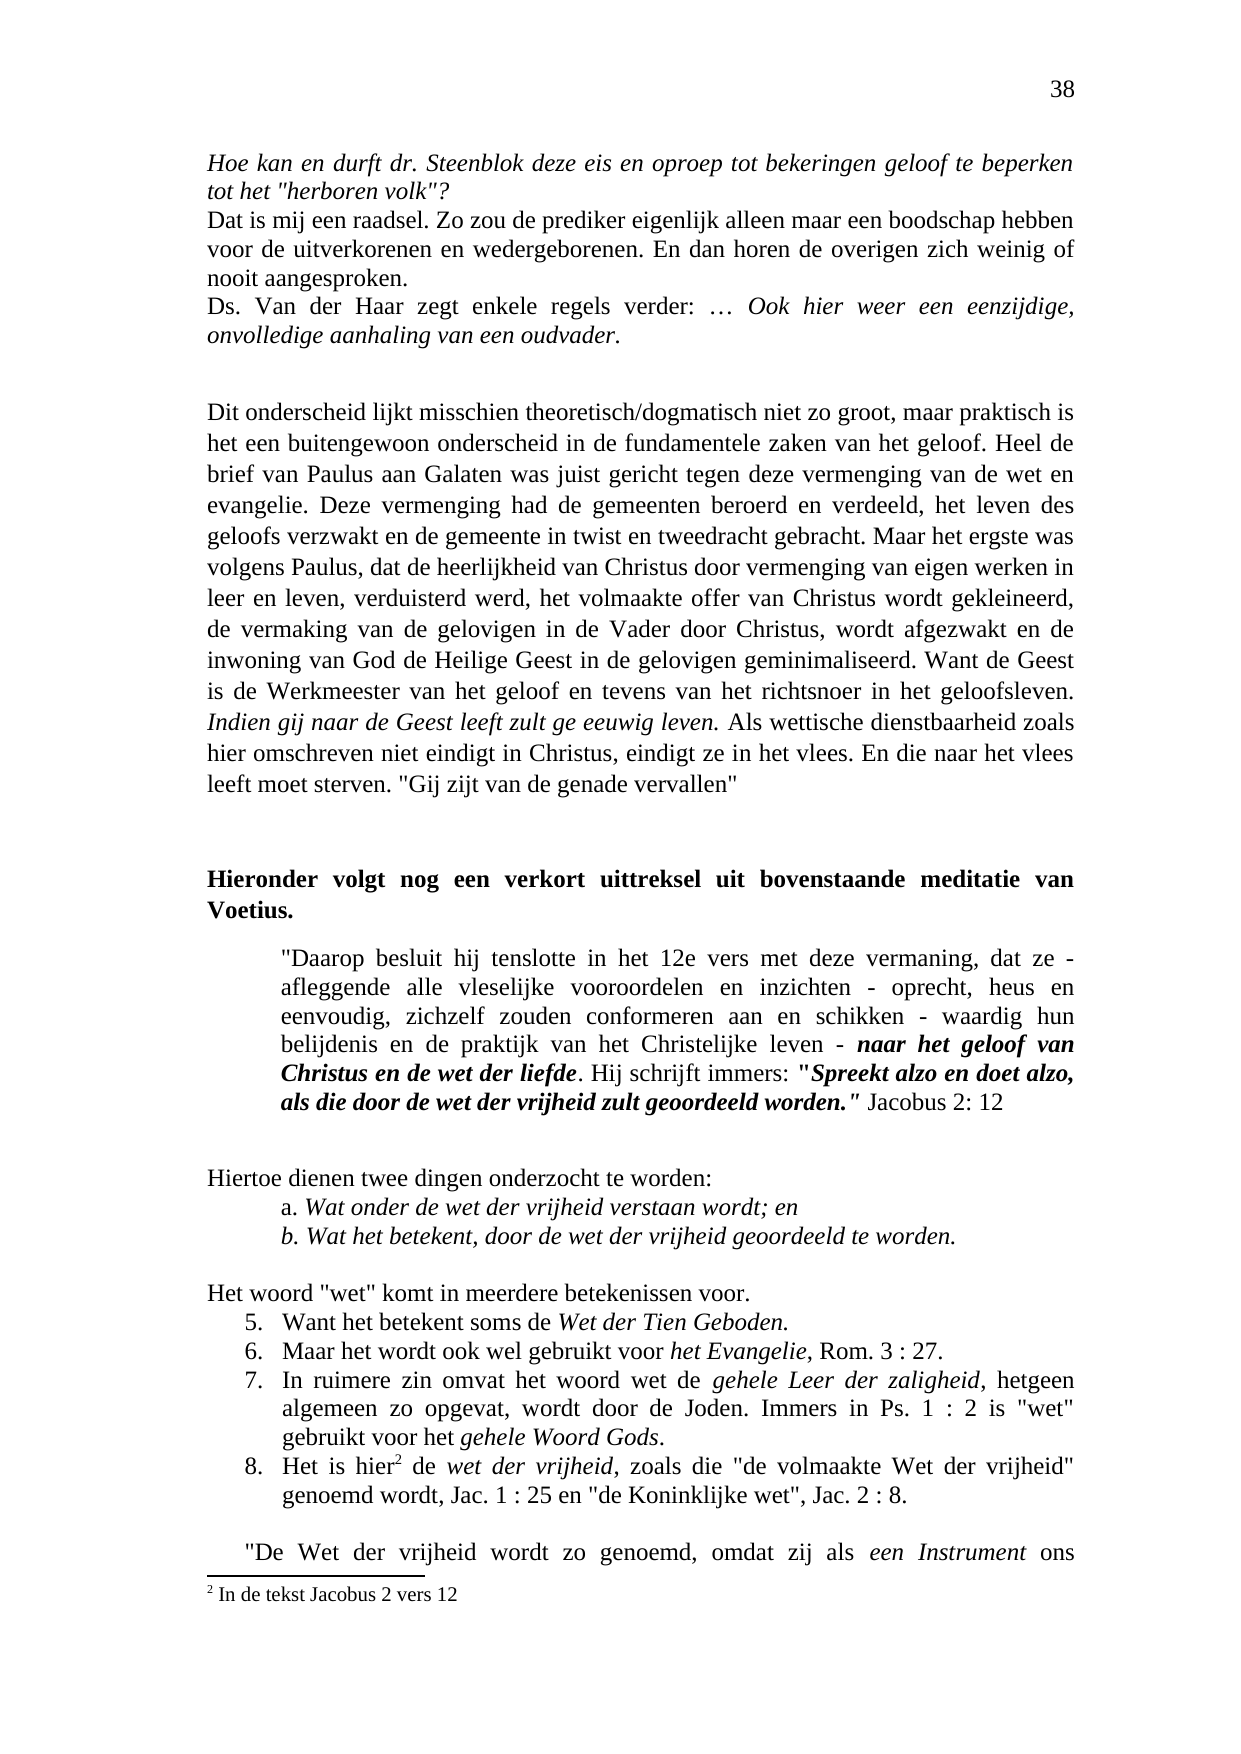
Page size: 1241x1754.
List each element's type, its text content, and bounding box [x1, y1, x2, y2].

text "Daarop besluit hij tenslotte in het 12e vers met deze vermaning, dat ze - afleggende alle vleselijke vooroordelen en inzichten - oprecht, heus en eenvoudig, zichzelf zouden conformeren aan en schikken - waardig hun belijdenis en de praktijk van het Christelijke leven - naar het geloof van Christus en de wet der liefde. Hij schrijft immers: "Spreekt alzo en doet alzo, als die door de wet der vrijheid zult geoordeeld worden." Jacobus 2: 12 [281, 943, 1075, 1116]
text Ds. Van der Haar zegt enkele regels verder: … Ook hier weer een eenzijdige, onvolledige aanhaling van een oudvader. [207, 291, 1075, 349]
text Hiertoe dienen twee dingen onderzocht te worden: [207, 1163, 1075, 1192]
list In ruimere zin omvat het woord wet de gehele Leer der zaligheid, hetgeen algemeen zo opgevat, wordt door de Joden. Immers in Ps. 1 : 2 is "wet" gebruikt voor het gehele Woord Gods. [244, 1365, 1075, 1451]
list Want het betekent soms de Wet der Tien Geboden. [244, 1307, 1075, 1336]
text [244, 1537, 1075, 1566]
text Het woord "wet" komt in meerdere betekenissen voor. [207, 1278, 1075, 1307]
text a. Wat onder de wet der vrijheid verstaan wordt; en [207, 1192, 1075, 1221]
text Dat is mij een raadsel. Zo zou de prediker eigenlijk alleen maar een boodschap hebben voor de uitverkorenen en wedergeborenen. En dan horen de overigen zich weinig of nooit aangesproken. [207, 205, 1075, 291]
list Het is hier de wet der vrijheid, zoals die "de volmaakte Wet der vrijheid" genoemd wordt, Jac. 1 : 25 en "de Koninklijke wet", Jac. 2 : 8. [244, 1451, 1075, 1508]
list Maar het wordt ook wel gebruikt voor het Evangelie, Rom. 3 : 27. [244, 1336, 1075, 1365]
text Hoe kan en durft dr. Steenblok deze eis en oproep tot bekeringen geloof te beperken tot het "herboren volk"? [207, 148, 1075, 205]
text Hieronder volgt nog een verkort uittreksel uit bovenstaande meditatie van Voetius. [207, 864, 1075, 924]
text b. Wat het betekent, door de wet der vrijheid geoordeeld te worden. [207, 1221, 1075, 1250]
text Dit onderscheid lijkt misschien theoretisch/dogmatisch niet zo groot, maar praktisch is het een buitengewoon onderscheid in de fundamentele zaken van het geloof. Heel de brief van Paulus aan Galaten was juist gericht tegen deze vermenging van de wet en evangelie. Deze vermenging had de gemeenten beroerd en verdeeld, het leven des geloofs verzwakt en de gemeente in twist en tweedracht gebracht. Maar het ergste was volgens Paulus, dat de heerlijkheid van Christus door vermenging van eigen werken in leer en leven, verduisterd werd, het volmaakte offer van Christus wordt gekleineerd, de vermaking van de gelovigen in de Vader door Christus, wordt afgezwakt en de inwoning van God de Heilige Geest in de gelovigen geminimaliseerd. Want de Geest is de Werkmeester van het geloof en tevens van het richtsnoer in het geloofsleven. Indien gij naar de Geest leeft zult ge eeuwig leven. Als wettische dienstbaarheid zoals hier omschreven niet eindigt in Christus, eindigt ze in het vlees. En die naar het vlees leeft moet sterven. "Gij zijt van de genade vervallen" [207, 397, 1075, 798]
